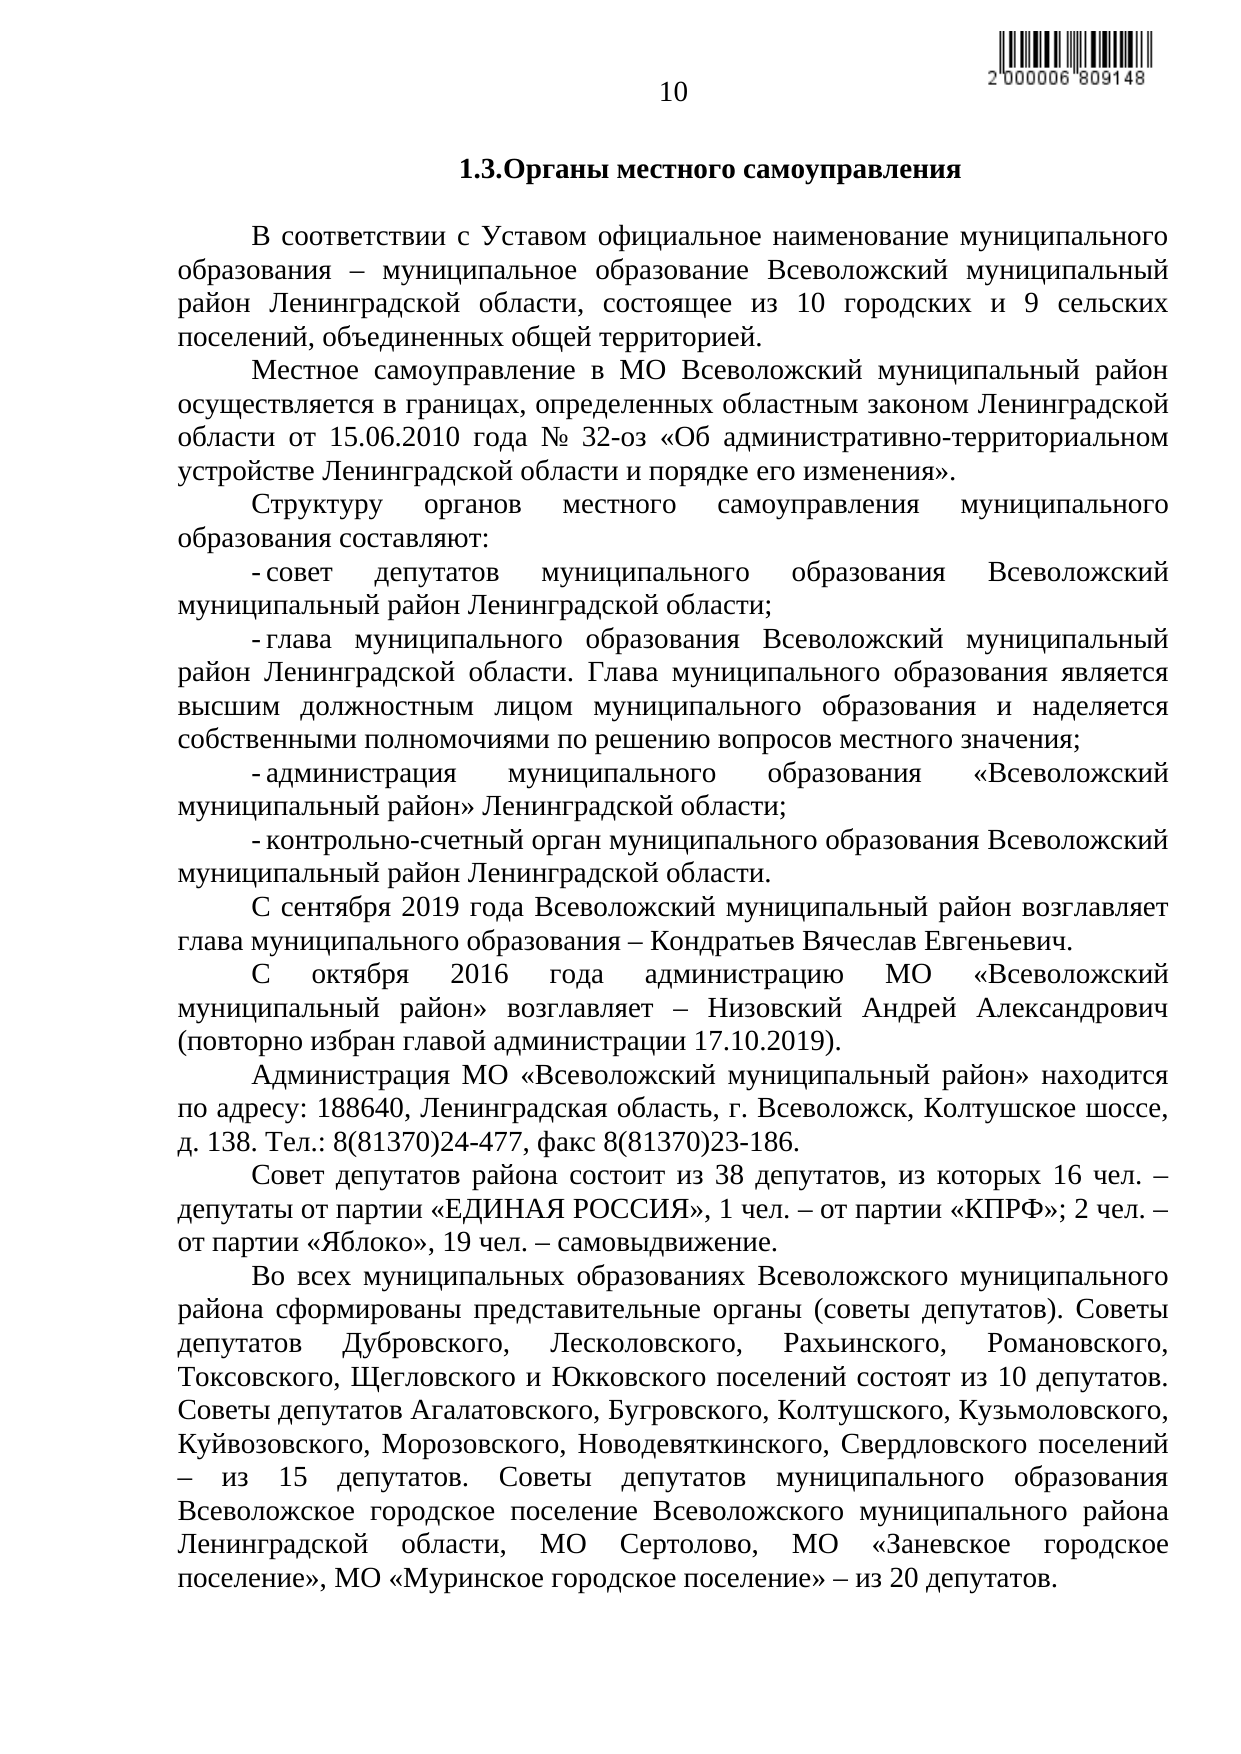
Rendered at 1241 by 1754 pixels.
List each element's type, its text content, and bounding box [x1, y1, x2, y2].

list Органы местного самоуправления [177, 151, 1169, 185]
picture [987, 31, 1170, 88]
text С октября 2016 года администрацию МО «Всеволожский муниципальный район» возглавляет – Низовский Андрей Александрович (повторно избран главой администрации 17.10.2019). [177, 956, 1169, 1057]
list администрация муниципального образования «Всеволожский муниципальный район» Ленинградской области; [177, 755, 1169, 822]
text Совет депутатов района состоит из 38 депутатов, из которых 16 чел. – депутаты от партии «ЕДИНАЯ РОССИЯ», 1 чел. – от партии «КПРФ»; 2 чел. – от партии «Яблоко», 19 чел. – самовыдвижение. [177, 1157, 1169, 1258]
text Администрация МО «Всеволожский муниципальный район» находится по адресу: 188640, Ленинградская область, г. Всеволожск, Колтушское шоссе, д. 138. Тел.: 8(81370)24-477, факс 8(81370)23-186. [177, 1057, 1169, 1157]
text В соответствии с Уставом официальное наименование муниципального образования – муниципальное образование Всеволожский муниципальный район Ленинградской области, состоящее из 10 городских и 9 сельских поселений, объединенных общей территорией. [177, 218, 1169, 352]
list совет депутатов муниципального образования Всеволожский муниципальный район Ленинградской области; [177, 554, 1169, 621]
text Местное самоуправление в МО Всеволожский муниципальный район осуществляется в границах, определенных областным законом Ленинградской области от 15.06.2010 года № 32-оз «Об административно-территориальном устройстве Ленинградской области и порядке его изменения». [177, 352, 1169, 487]
list контрольно-счетный орган муниципального образования Всеволожский муниципальный район Ленинградской области. [177, 822, 1169, 889]
list глава муниципального образования Всеволожский муниципальный район Ленинградской области. Глава муниципального образования является высшим должностным лицом муниципального образования и наделяется собственными полномочиями по решению вопросов местного значения; [177, 621, 1169, 755]
text Во всех муниципальных образованиях Всеволожского муниципального района сформированы представительные органы (советы депутатов). Советы депутатов Дубровского, Лесколовского, Рахьинского, Романовского, Токсовского, Щегловского и Юкковского поселений состоят из 10 депутатов. Советы депутатов Агалатовского, Бугровского, Колтушского, Кузьмоловского, Куйвозовского, Морозовского, Новодевяткинского, Свердловского поселений – из 15 депутатов. Советы депутатов муниципального образования Всеволожское городское поселение Всеволожского муниципального района Ленинградской области, МО Сертолово, МО «Заневское городское поселение», МО «Муринское городское поселение» – из 20 депутатов. [177, 1258, 1169, 1593]
text С сентября 2019 года Всеволожский муниципальный район возглавляет глава муниципального образования – Кондратьев Вячеслав Евгеньевич. [177, 889, 1169, 956]
text Структуру органов местного самоуправления муниципального образования составляют: [177, 487, 1169, 554]
